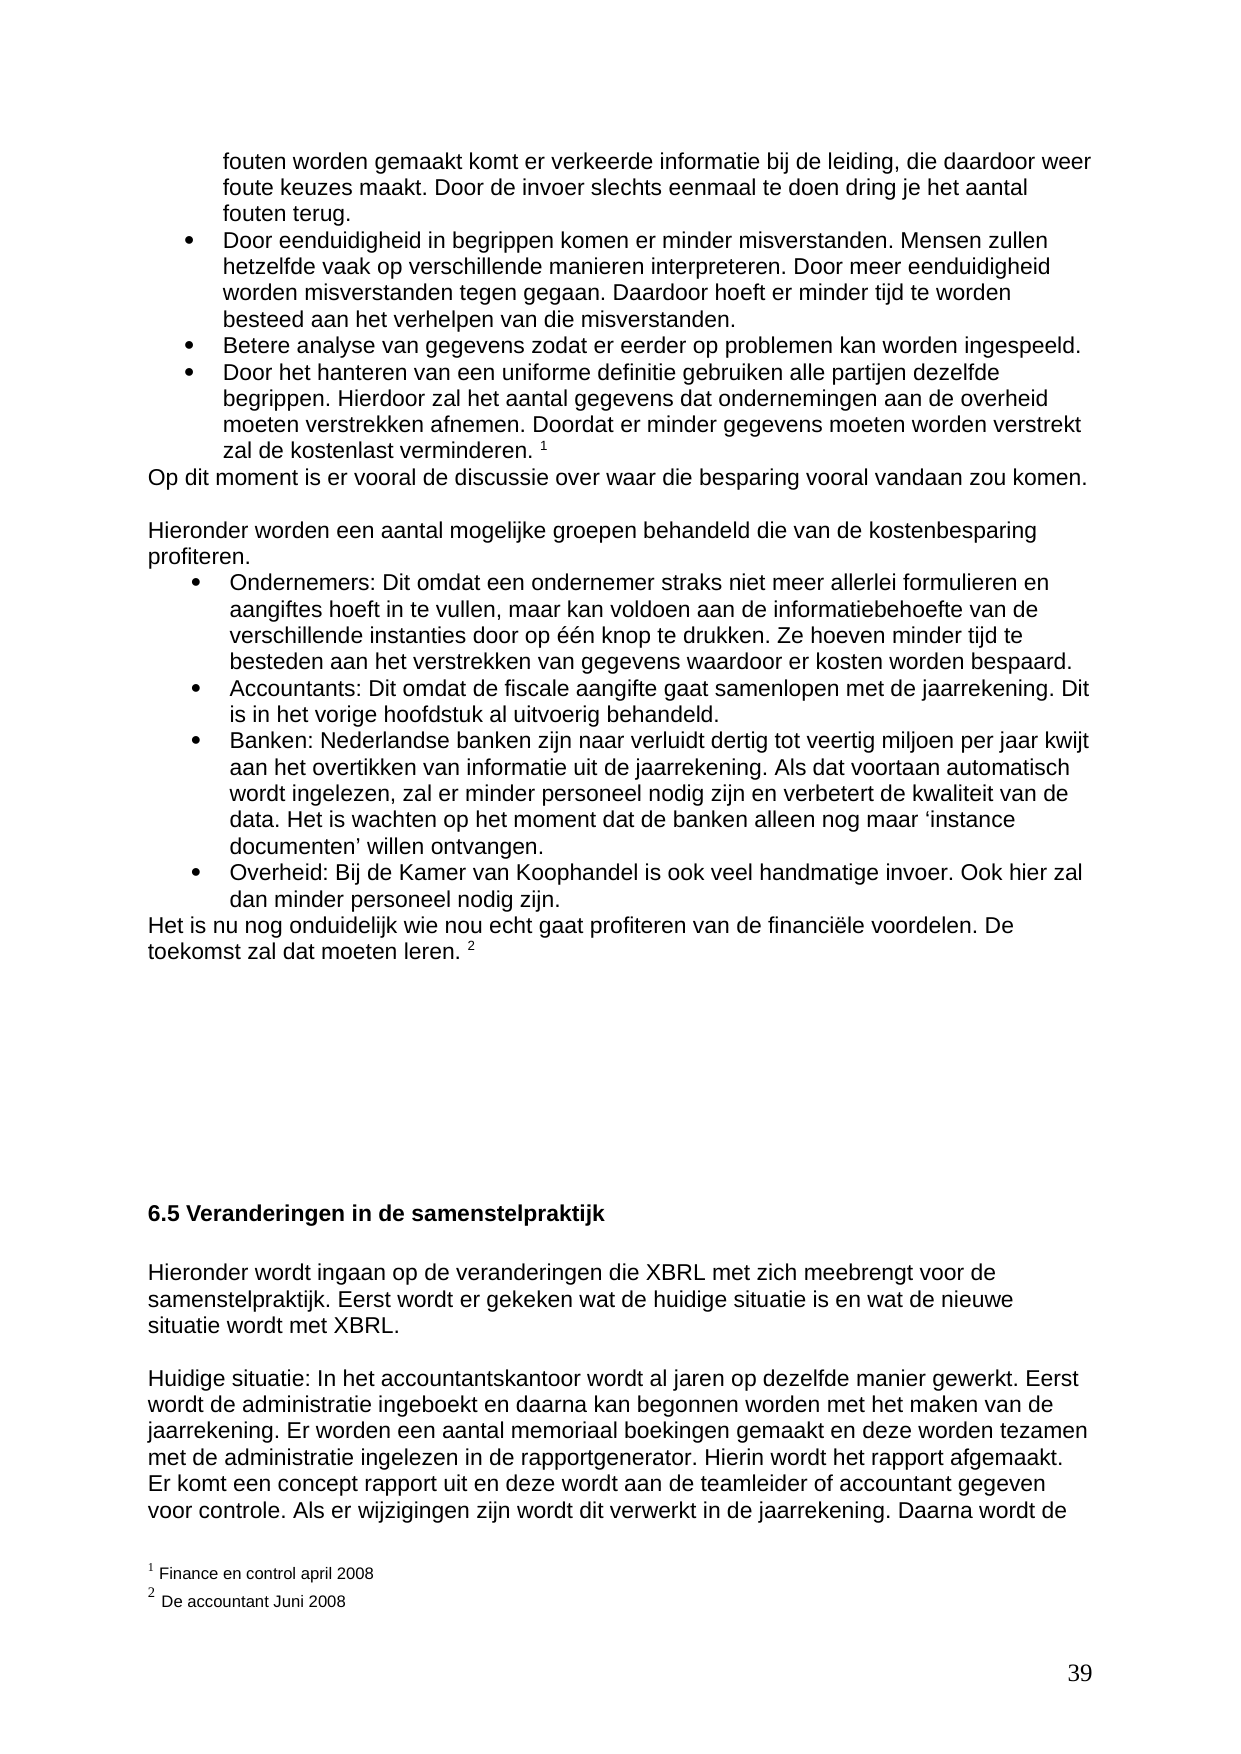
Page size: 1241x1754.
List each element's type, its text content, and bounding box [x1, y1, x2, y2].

list Ondernemers: Dit omdat een ondernemer straks niet meer allerlei formulieren en aangiftes hoeft in te vullen, maar kan voldoen aan de informatiebehoefte van de verschillende instanties door op één knop te drukken. Ze hoeven minder tijd te besteden aan het verstrekken van gegevens waardoor er kosten worden bespaard. [192, 569, 1093, 675]
list Betere analyse van gegevens zodat er eerder op problemen kan worden ingespeeld. [185, 332, 1093, 358]
text Hieronder wordt ingaan op de veranderingen die XBRL met zich meebrengt voor de samenstelpraktijk. Eerst wordt er gekeken wat de huidige situatie is en wat de nieuwe situatie wordt met XBRL. [148, 1259, 1093, 1338]
list Overheid: Bij de Kamer van Koophandel is ook veel handmatige invoer. Ook hier zal dan minder personeel nodig zijn. [192, 859, 1093, 912]
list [185, 148, 1093, 227]
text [148, 1365, 1093, 1523]
list Door het hanteren van een uniforme definitie gebruiken alle partijen dezelfde begrippen. Hierdoor zal het aantal gegevens dat ondernemingen aan de overheid moeten verstrekken afnemen. Doordat er minder gegevens moeten worden verstrekt zal de kostenlast verminderen. [185, 358, 1093, 464]
list Banken: Nederlandse banken zijn naar verluidt dertig tot veertig miljoen per jaar kwijt aan het overtikken van informatie uit de jaarrekening. Als dat voortaan automatisch wordt ingelezen, zal er minder personeel nodig zijn en verbetert de kwaliteit van de data. Het is wachten op het moment dat de banken alleen nog maar ‘instance documenten’ willen ontvangen. [192, 727, 1093, 859]
text Het is nu nog onduidelijk wie nou echt gaat profiteren van de financiële voordelen. De toekomst zal dat moeten leren. [148, 912, 1093, 964]
text Op dit moment is er vooral de discussie over waar die besparing vooral vandaan zou komen. [148, 464, 1093, 490]
list Accountants: Dit omdat de fiscale aangifte gaat samenlopen met de jaarrekening. Dit is in het vorige hoofdstuk al uitvoerig behandeld. [192, 675, 1093, 727]
subtitle 6.5 Veranderingen in de samenstelpraktijk [148, 1200, 1093, 1227]
text Hieronder worden een aantal mogelijke groepen behandeld die van de kostenbesparing profiteren. [148, 517, 1093, 569]
list Door eenduidigheid in begrippen komen er minder misverstanden. Mensen zullen hetzelfde vaak op verschillende manieren interpreteren. Door meer eenduidigheid worden misverstanden tegen gegaan. Daardoor hoeft er minder tijd te worden besteed aan het verhelpen van die misverstanden. [185, 227, 1093, 332]
